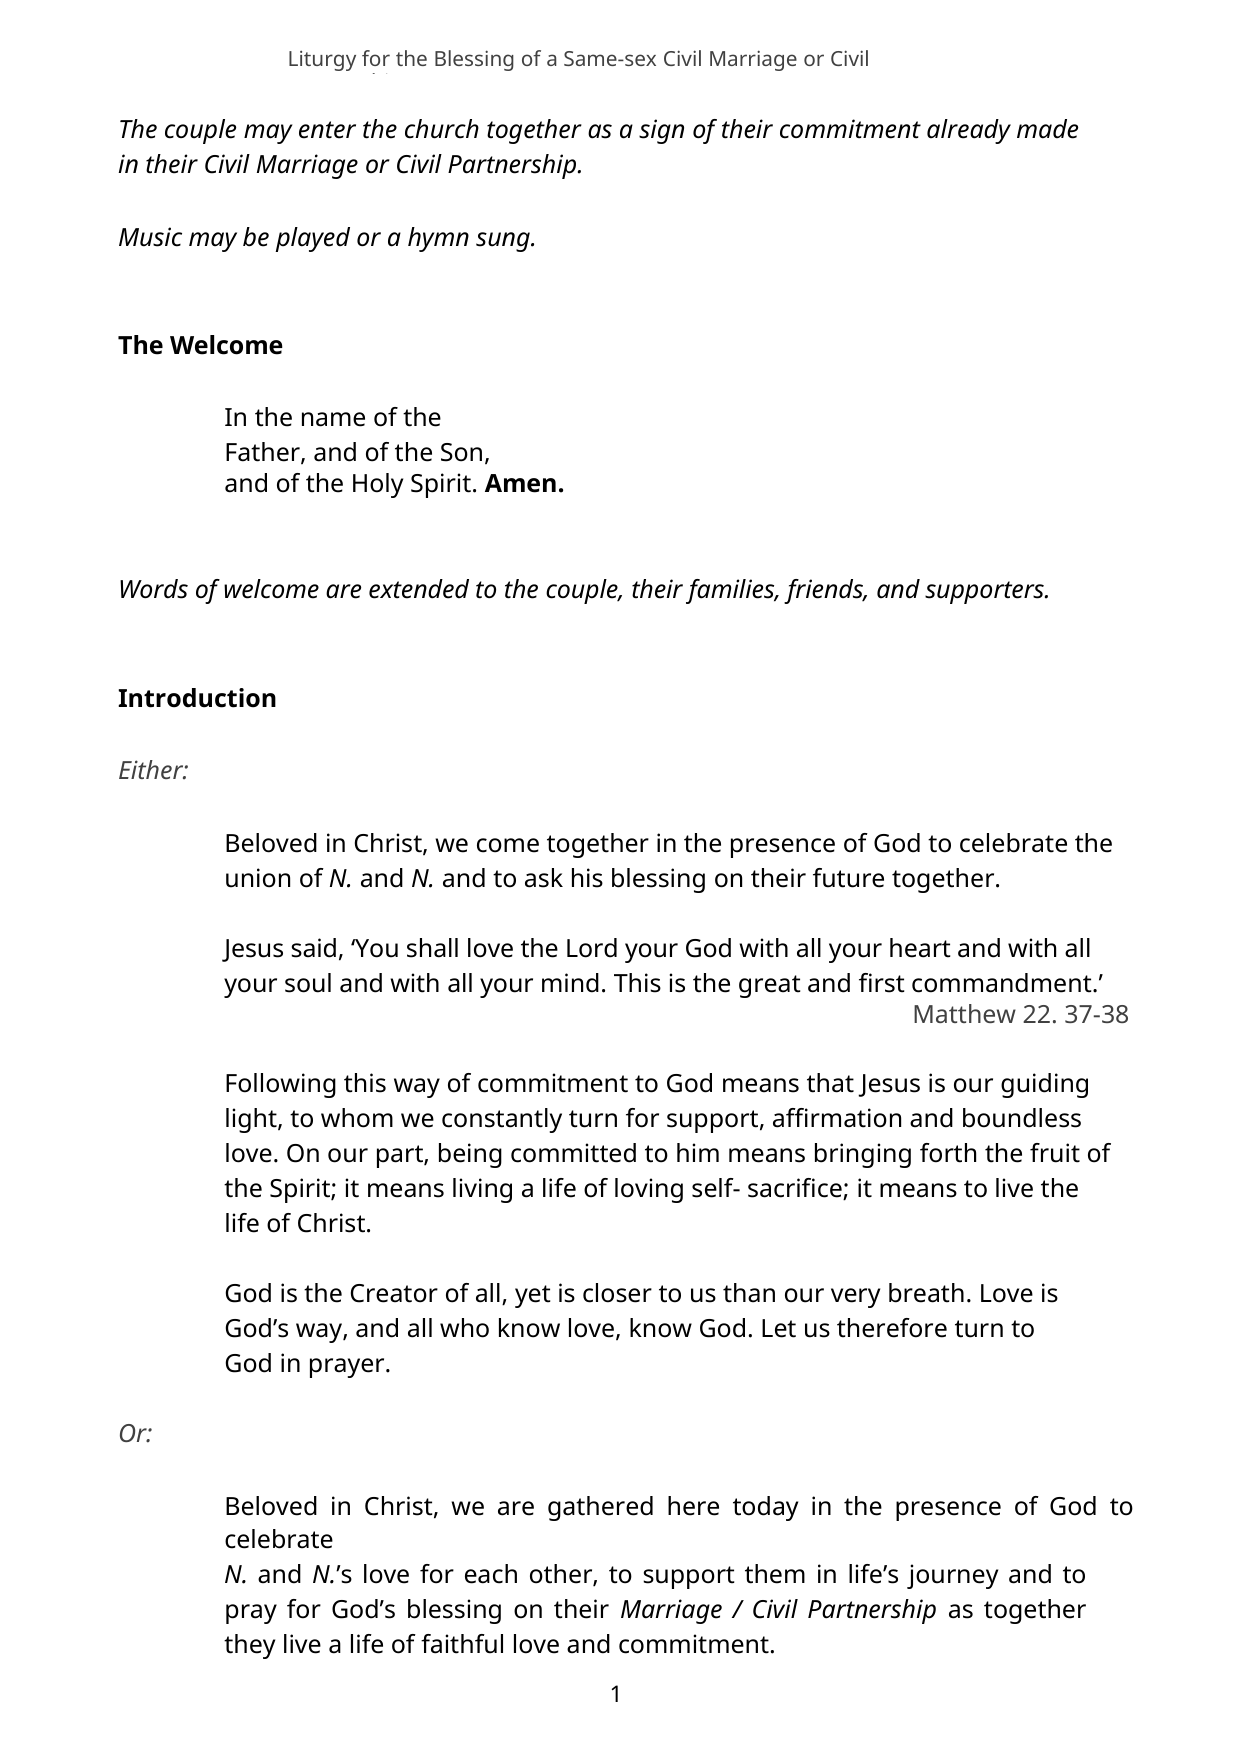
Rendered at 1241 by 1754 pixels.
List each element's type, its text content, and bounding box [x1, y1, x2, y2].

text Matthew 22. 37-38 [912, 1001, 1134, 1030]
text Beloved in Christ, we come together in the presence of God to celebrate the union of N. and N. and to ask his blessing on their future together. [224, 825, 1134, 894]
text The Welcome [118, 327, 1134, 362]
text and of the Holy Spirit. Amen. [224, 470, 1134, 499]
text Music may be played or a hymn sung. [118, 219, 1134, 253]
text Either: [118, 753, 1134, 787]
text Words of welcome are extended to the couple, their families, friends, and supporters. [118, 572, 1134, 606]
text The couple may enter the church together as a sign of their commitment already made in their Civil Marriage or Civil Partnership. [118, 111, 1083, 181]
text N. and N.’s love for each other, to support them in life’s journey and to pray for God’s blessing on their Marriage / Civil Partnership as together they live a life of faithful love and commitment. [224, 1557, 1086, 1661]
text Beloved in Christ, we are gathered here today in the presence of God to celebrate [224, 1488, 1134, 1556]
text God is the Creator of all, yet is closer to us than our very breath. Love is God’s way, and all who know love, know God. Let us therefore turn to God in prayer. [224, 1276, 1083, 1380]
text Following this way of commitment to God means that Jesus is our guiding light, to whom we constantly turn for support, affirmation and boundless love. On our part, being committed to him means bringing forth the fruit of the Spirit; it means living a life of loving self- sacrifice; it means to live the life of Christ. [224, 1066, 1118, 1240]
text In the name of the Father, and of the Son, [224, 400, 527, 469]
text Or: [118, 1416, 1134, 1450]
text Jesus said, ‘You shall love the Lord your God with all your heart and with all your soul and with all your mind. This is the great and first commandment.’ [224, 931, 1134, 1000]
text Introduction [118, 680, 1134, 714]
